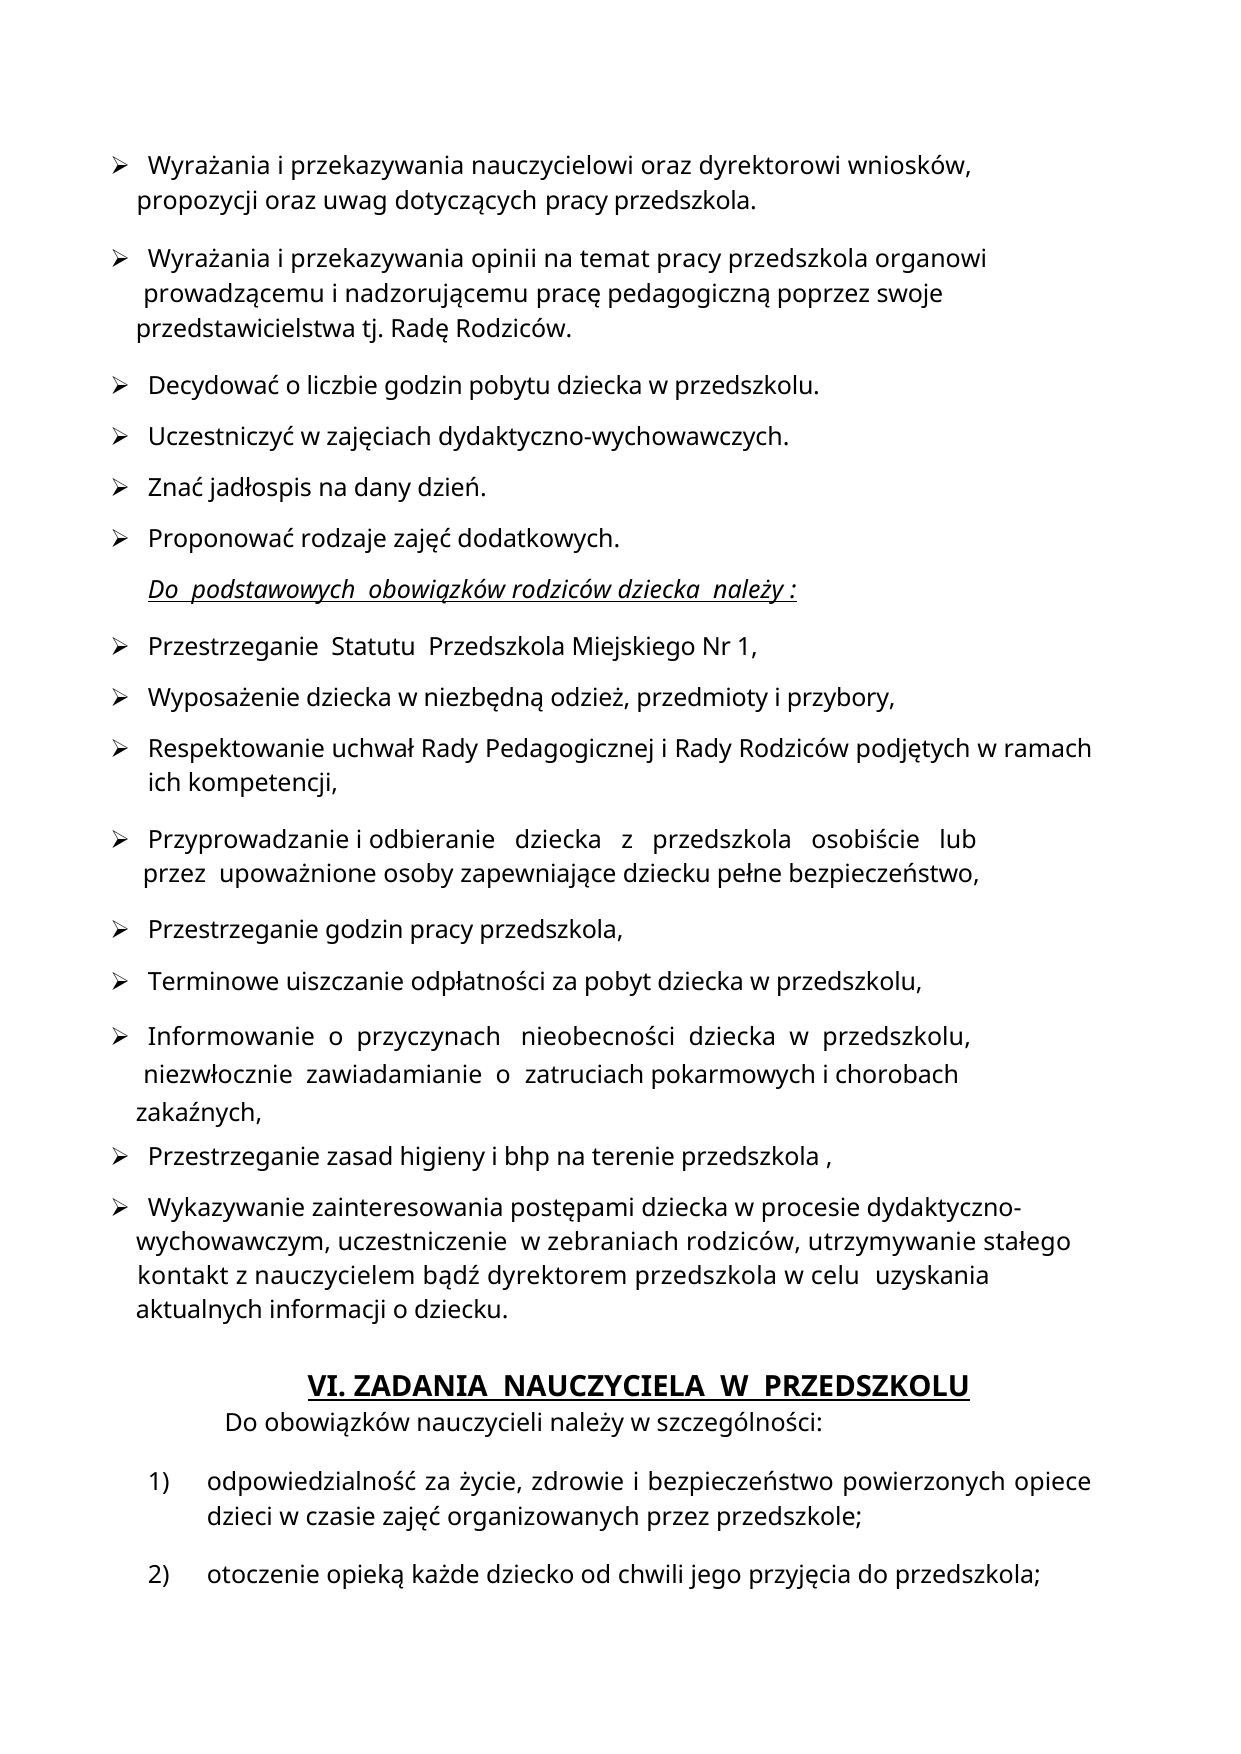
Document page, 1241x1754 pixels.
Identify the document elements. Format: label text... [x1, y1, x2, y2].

list Przestrzeganie godzin pracy przedszkola, [110, 912, 1093, 946]
list Wyrażania i przekazywania nauczycielowi oraz dyrektorowi wniosków, [110, 148, 1093, 182]
list Informowanie o przyczynach nieobecności dziecka w przedszkolu, [110, 1018, 1093, 1052]
text zakaźnych, [110, 1094, 1093, 1128]
text Do podstawowych obowiązków rodziców dziecka należy : [148, 572, 1093, 606]
text przez upoważnione osoby zapewniające dziecku pełne bezpieczeństwo, [110, 855, 1093, 889]
text propozycji oraz uwag dotyczących pracy przedszkola. [110, 183, 1093, 217]
list Przyprowadzanie i odbieranie dziecka z przedszkola osobiście lub [110, 821, 1093, 855]
list Decydować o liczbie godzin pobytu dziecka w przedszkolu. [110, 367, 1093, 402]
text wychowawczym, uczestniczenie w zebraniach rodziców, utrzymywanie stałego [110, 1223, 1093, 1257]
list Wyposażenie dziecka w niezbędną odzież, przedmioty i przybory, [110, 679, 1093, 713]
list Uczestniczyć w zajęciach dydaktyczno-wychowawczych. [110, 418, 1093, 453]
list Terminowe uiszczanie odpłatności za pobyt dziecka w przedszkolu, [110, 963, 1093, 997]
subtitle VI. ZADANIA NAUCZYCIELA W PRZEDSZKOLU [185, 1365, 1093, 1405]
list Proponować rodzaje zajęć dodatkowych. [110, 521, 1093, 555]
list Respektowanie uchwał Rady Pedagogicznej i Rady Rodziców podjętych w ramach ich kompetencji, [110, 731, 1093, 799]
list Znać jadłospis na dany dzień. [110, 469, 1093, 504]
list Przestrzeganie zasad higieny i bhp na terenie przedszkola , [110, 1138, 1093, 1172]
list otoczenie opieką każde dziecko od chwili jego przyjęcia do przedszkola; [148, 1557, 1093, 1591]
list Wykazywanie zainteresowania postępami dziecka w procesie dydaktyczno- [110, 1189, 1093, 1223]
text aktualnych informacji o dziecku. [110, 1292, 1093, 1326]
list Wyrażania i przekazywania opinii na temat pracy przedszkola organowi [110, 241, 1093, 275]
text kontakt z nauczycielem bądź dyrektorem przedszkola w celu uzyskania [110, 1257, 1093, 1292]
text Do obowiązków nauczycieli należy w szczególności: [224, 1405, 1093, 1439]
text przedstawicielstwa tj. Radę Rodziców. [110, 310, 1093, 344]
list odpowiedzialność za życie, zdrowie i bezpieczeństwo powierzonych opiece dzieci w czasie zajęć organizowanych przez przedszkole; [148, 1464, 1093, 1532]
text prowadzącemu i nadzorującemu pracę pedagogiczną poprzez swoje [110, 276, 1093, 310]
list Przestrzeganie Statutu Przedszkola Miejskiego Nr 1, [110, 628, 1093, 662]
text niezwłocznie zawiadamianie o zatruciach pokarmowych i chorobach [110, 1056, 1093, 1090]
